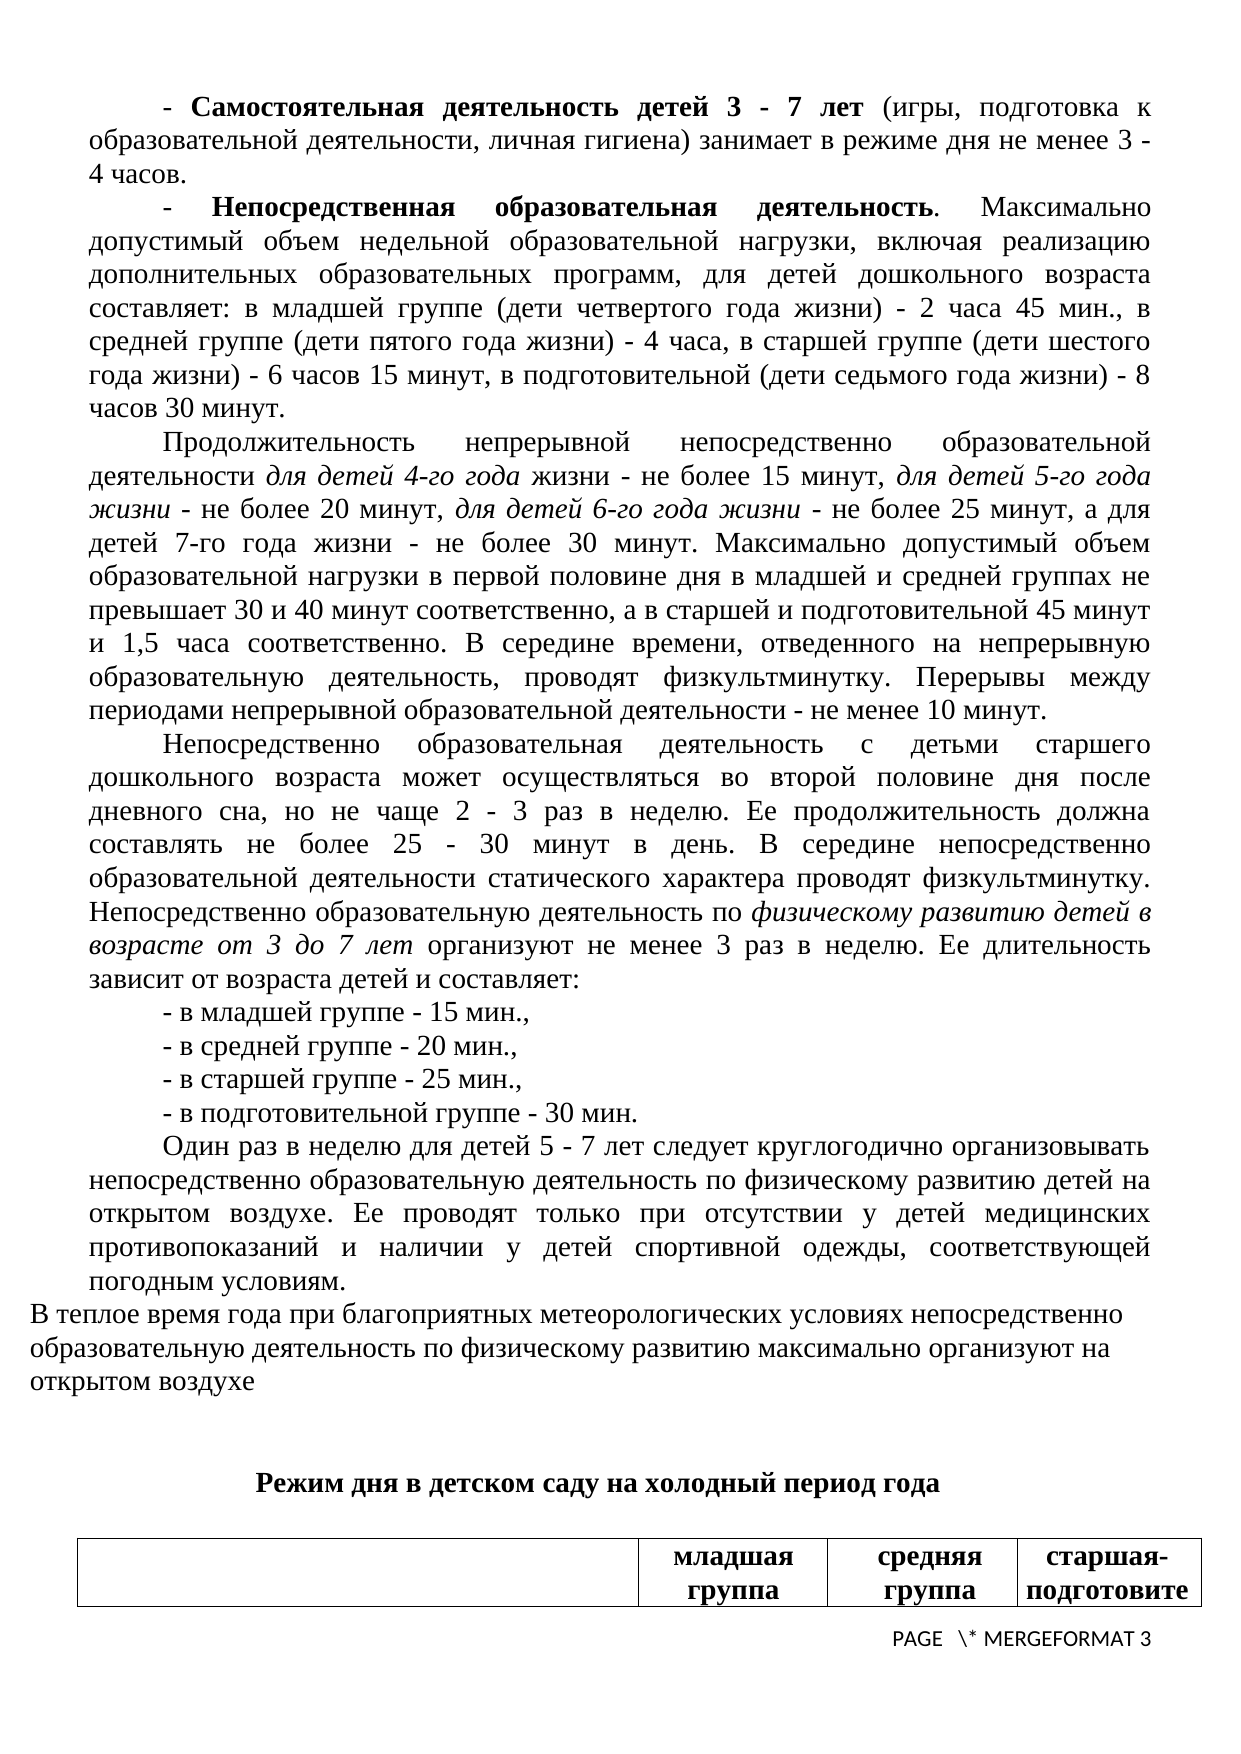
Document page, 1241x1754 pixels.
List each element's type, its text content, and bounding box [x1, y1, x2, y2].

text Продолжительность непрерывной непосредственно образовательной деятельности для детей 4-го года жизни - не более 15 минут, для детей 5-го года жизни - не более 20 минут, для детей 6-го года жизни - не более 25 минут, а для детей 7-го года жизни - не более 30 минут. Максимально допустимый объем образовательной нагрузки в первой половине дня в младшей и средней группах не превышает 30 и 40 минут соответственно, а в старшей и подготовительной 45 минут и 1,5 часа соответственно. В середине времени, отведенного на непрерывную образовательную деятельность, проводят физкультминутку. Перерывы между периодами непрерывной образовательной деятельности - не менее 10 минут. [89, 424, 1152, 726]
text Непосредственно образовательная деятельность с детьми старшего дошкольного возраста может осуществляться во второй половине дня после дневного сна, но не чаще 2 - 3 раз в неделю. Ее продолжительность должна составлять не более 25 - 30 минут в день. В середине непосредственно образовательной деятельности статического характера проводят физкультминутку. Непосредственно образовательную деятельность по физическому развитию детей в возрасте от 3 до 7 лет организуют не менее 3 раз в неделю. Ее длительность зависит от возраста детей и составляет: [89, 726, 1152, 994]
text - в младшей группе - 15 мин., [89, 994, 1152, 1028]
table_header средняя группа [828, 1539, 1017, 1606]
table_header [78, 1539, 638, 1606]
text - Самостоятельная деятельность детей 3 - 7 лет (игры, подготовка к образовательной деятельности, личная гигиена) занимает в режиме дня не менее 3 - 4 часов. [89, 89, 1152, 189]
text В теплое время года при благоприятных метеорологических условиях непосредственно образовательную деятельность по физическому развитию максимально организуют на открытом воздухе [29, 1296, 1152, 1397]
text - в средней группе - 20 мин., [89, 1028, 1152, 1061]
text - Непосредственная образовательная деятельность. Максимально допустимый объем недельной образовательной нагрузки, включая реализацию дополнительных образовательных программ, для детей дошкольного возраста составляет: в младшей группе (дети четвертого года жизни) - 2 часа 45 мин., в средней группе (дети пятого года жизни) - 4 часа, в старшей группе (дети шестого года жизни) - 6 часов 15 минут, в подготовительной (дети седьмого года жизни) - 8 часов 30 минут. [89, 189, 1152, 424]
text - в подготовительной группе - 30 мин. [89, 1095, 1152, 1128]
text Один раз в неделю для детей 5 - 7 лет следует круглогодично организовывать непосредственно образовательную деятельность по физическому развитию детей на открытом воздухе. Ее проводят только при отсутствии у детей медицинских противопоказаний и наличии у детей спортивной одежды, соответствующей погодным условиям. [89, 1128, 1152, 1296]
table_header младшая группа [639, 1539, 827, 1606]
text Режим дня в детском саду на холодный период года [44, 1469, 1152, 1499]
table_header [1018, 1539, 1201, 1606]
text - в старшей группе - 25 мин., [89, 1061, 1152, 1095]
